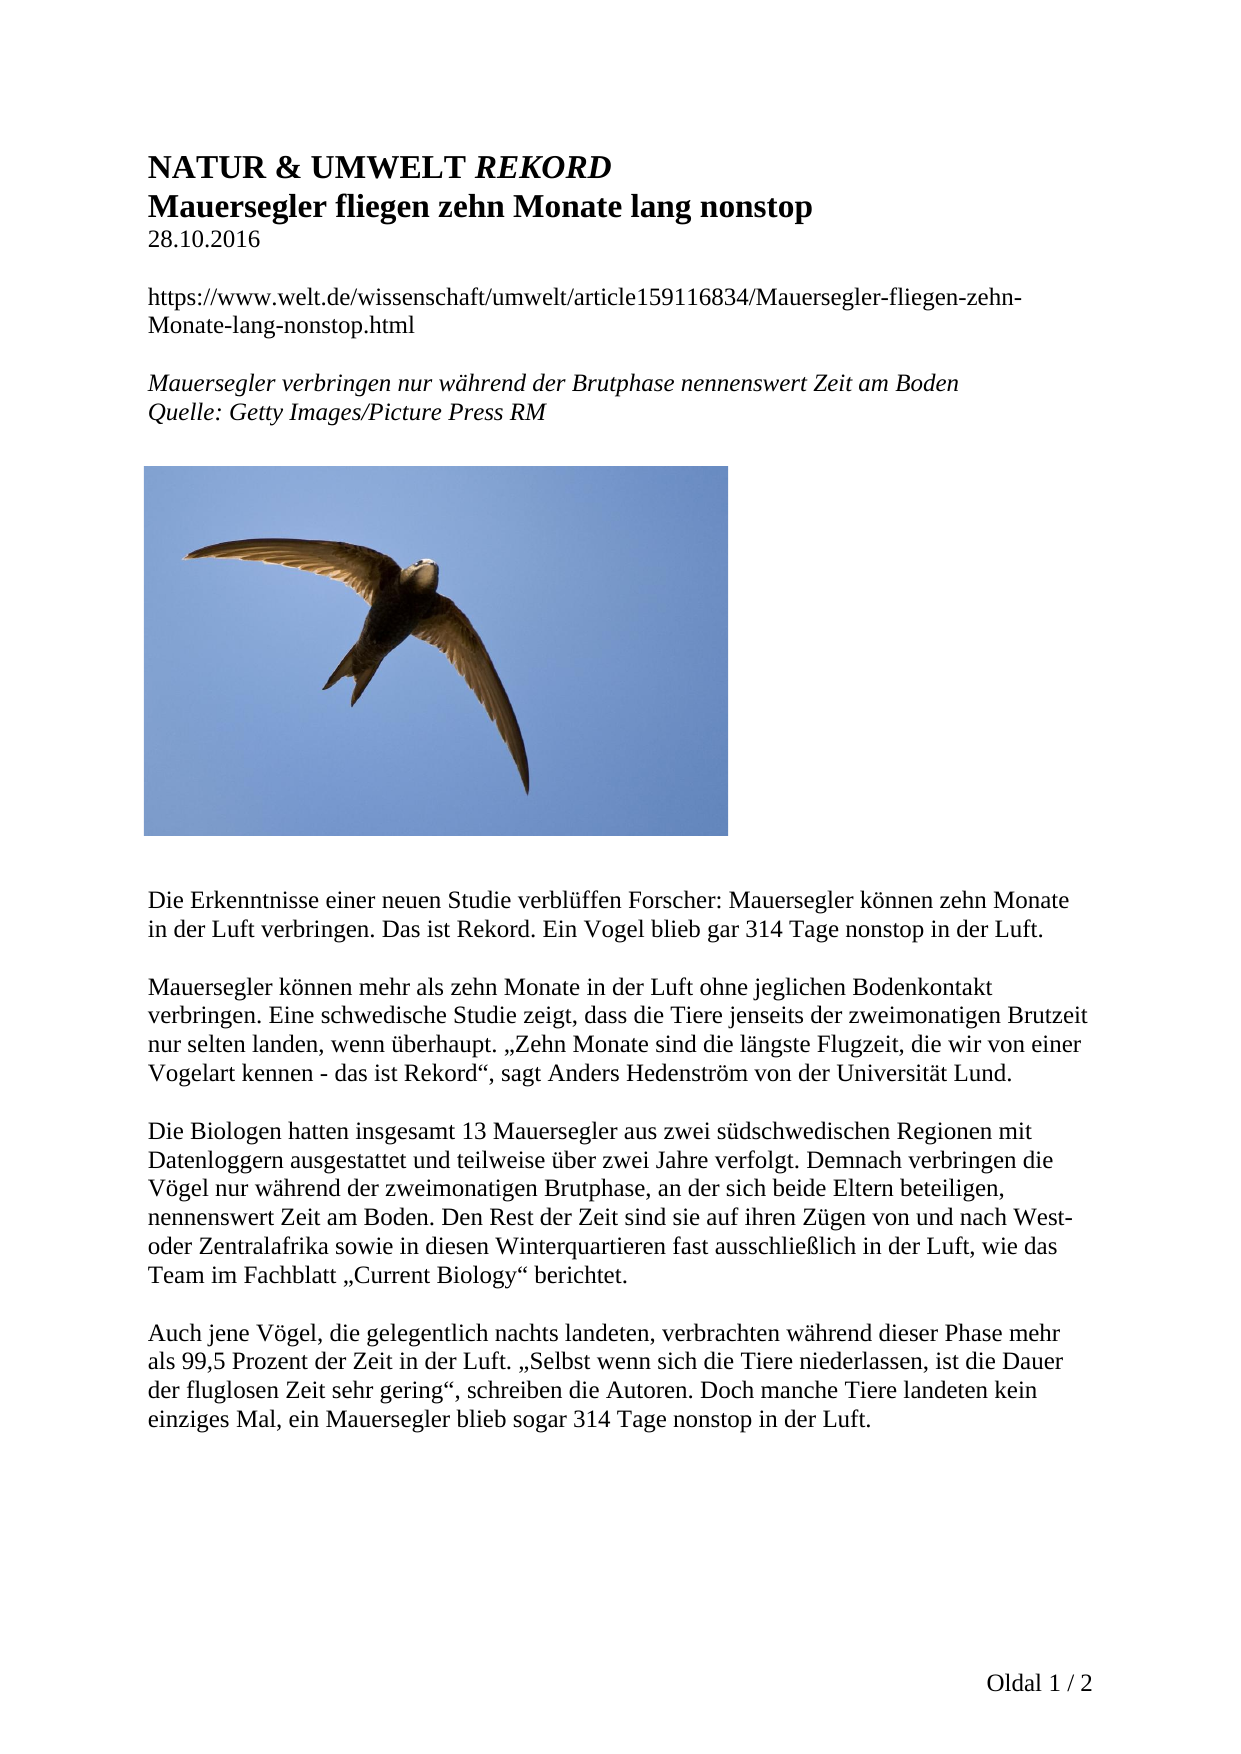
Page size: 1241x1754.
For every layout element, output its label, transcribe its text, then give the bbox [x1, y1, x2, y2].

text Die Erkenntnisse einer neuen Studie verblüffen Forscher: Mauersegler können zehn Monate in der Luft verbringen. Das ist Rekord. Ein Vogel blieb gar 314 Tage nonstop in der Luft. [148, 886, 1093, 943]
text Mauersegler können mehr als zehn Monate in der Luft ohne jeglichen Bodenkontakt verbringen. Eine schwedische Studie zeigt, dass die Tiere jenseits der zweimonatigen Brutzeit nur selten landen, wenn überhaupt. „Zehn Monate sind die längste Flugzeit, die wir von einer Vogelart kennen - das ist Rekord“, sagt Anders Hedenström von der Universität Lund. [148, 972, 1093, 1087]
text Quelle: Getty Images/Picture Press RM [148, 397, 1093, 426]
text Die Biologen hatten insgesamt 13 Mauersegler aus zwei südschwedischen Regionen mit Datenloggern ausgestattet und teilweise über zwei Jahre verfolgt. Demnach verbringen die Vögel nur während der zweimonatigen Brutphase, an der sich beide Eltern beteiligen, nennenswert Zeit am Boden. Den Rest der Zeit sind sie auf ihren Zügen von und nach West- oder Zentralafrika sowie in diesen Winterquartieren fast ausschließlich in der Luft, wie das Team im Fachblatt „Current Biology“ berichtet. [148, 1116, 1093, 1288]
text Auch jene Vögel, die gelegentlich nachts landeten, verbrachten während dieser Phase mehr als 99,5 Prozent der Zeit in der Luft. „Selbst wenn sich die Tiere niederlassen, ist die Dauer der fluglosen Zeit sehr gering“, schreiben die Autoren. Doch manche Tiere landeten kein einziges Mal, ein Mauersegler blieb sogar 314 Tage nonstop in der Luft. [148, 1318, 1093, 1433]
text NATUR & UMWELT REKORD [148, 148, 1093, 186]
text Mauersegler verbringen nur während der Brutphase nennenswert Zeit am Boden [148, 368, 1093, 397]
text https://www.welt.de/wissenschaft/umwelt/article159116834/Mauersegler-fliegen-zehn-Monate-lang-nonstop.html [148, 282, 1093, 339]
text Mauersegler fliegen zehn Monate lang nonstop [148, 186, 1093, 224]
text 28.10.2016 [148, 224, 1093, 253]
picture [143, 466, 728, 836]
